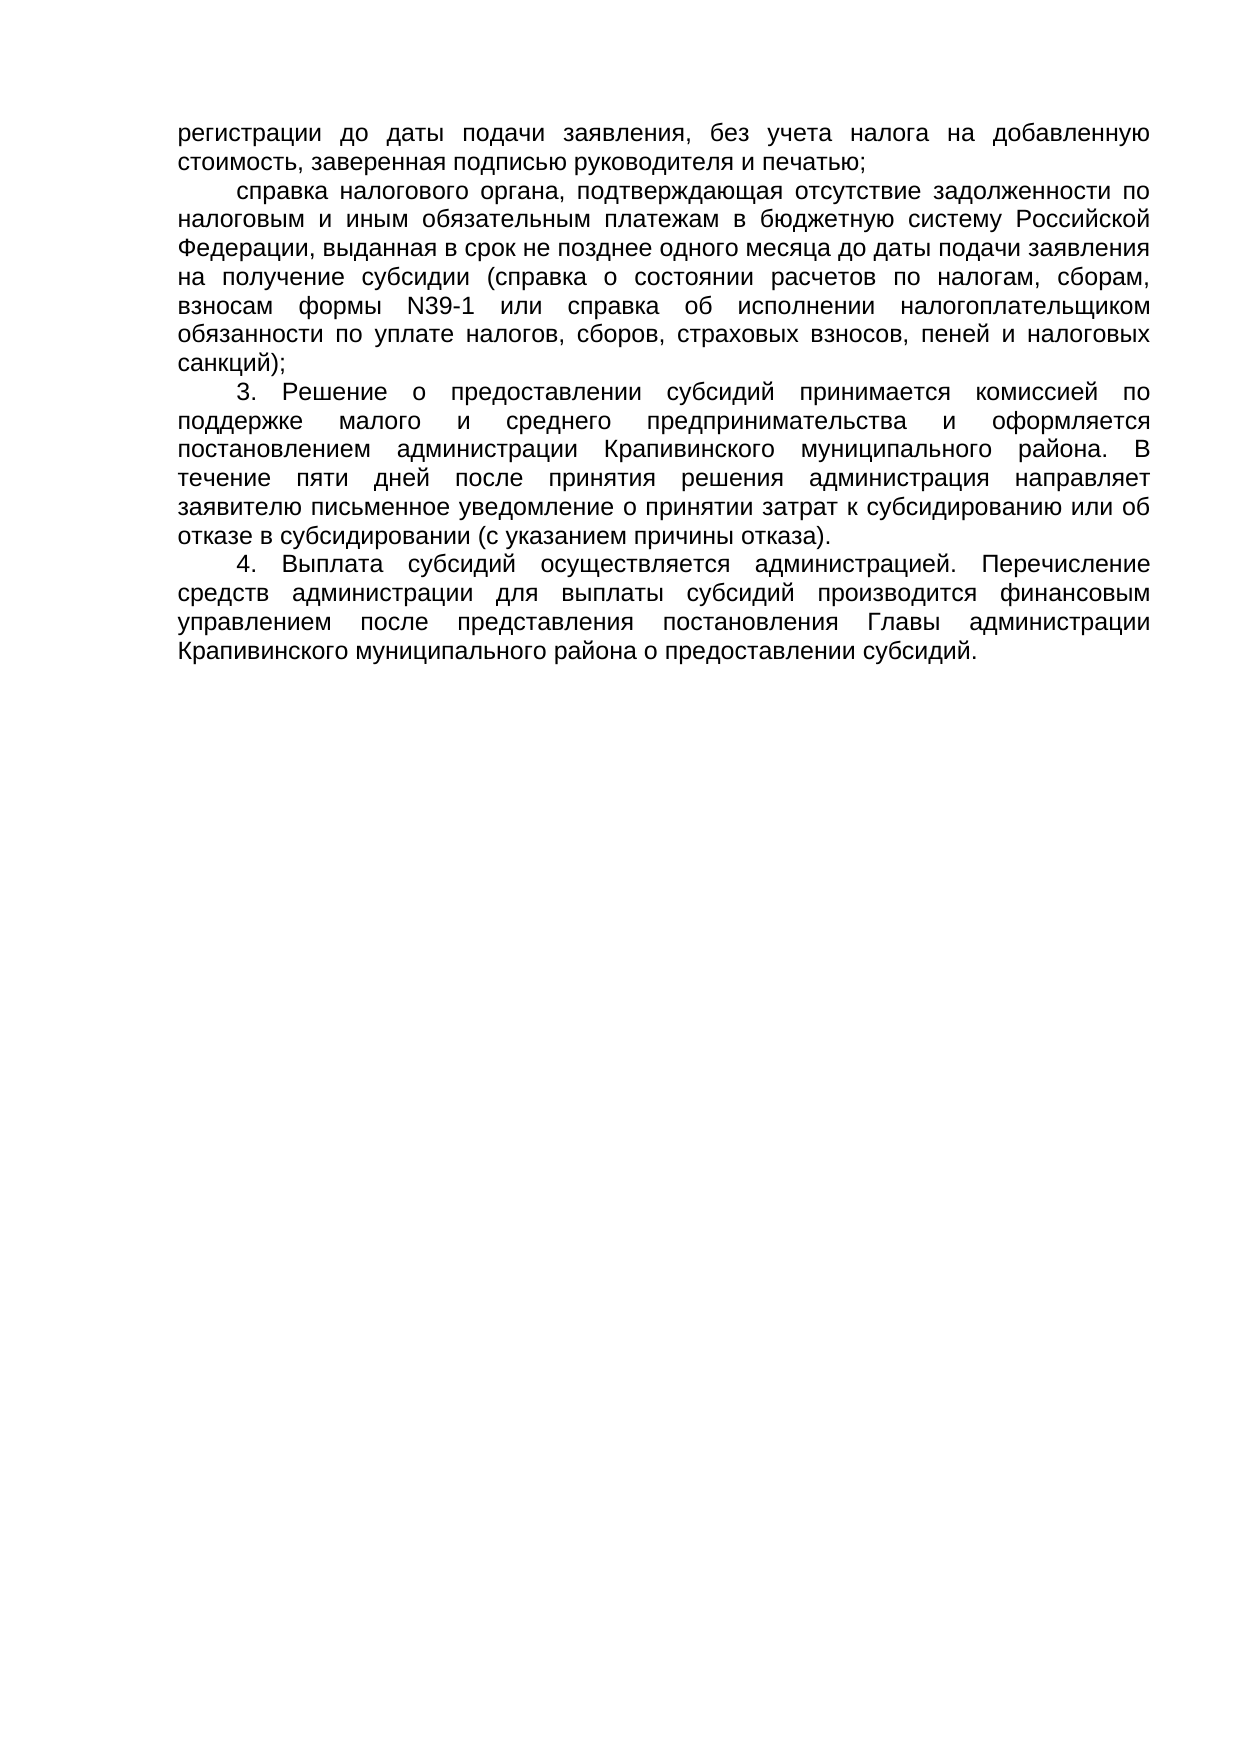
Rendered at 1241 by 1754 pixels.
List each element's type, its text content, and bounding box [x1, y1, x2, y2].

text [177, 118, 1152, 176]
text 4. Выплата субсидий осуществляется администрацией. Перечисление средств администрации для выплаты субсидий производится финансовым управлением после представления постановления Главы администрации Крапивинского муниципального района о предоставлении субсидий. [177, 549, 1152, 664]
text справка налогового органа, подтверждающая отсутствие задолженности по налоговым и иным обязательным платежам в бюджетную систему Российской Федерации, выданная в срок не позднее одного месяца до даты подачи заявления на получение субсидии (справка о состоянии расчетов по налогам, сборам, взносам формы N39-1 или справка об исполнении налогоплательщиком обязанности по уплате налогов, сборов, страховых взносов, пеней и налоговых санкций); [177, 176, 1152, 377]
text 3. Решение о предоставлении субсидий принимается комиссией по поддержке малого и среднего предпринимательства и оформляется постановлением администрации Крапивинского муниципального района. В течение пяти дней после принятия решения администрация направляет заявителю письменное уведомление о принятии затрат к субсидированию или об отказе в субсидировании (с указанием причины отказа). [177, 377, 1152, 549]
